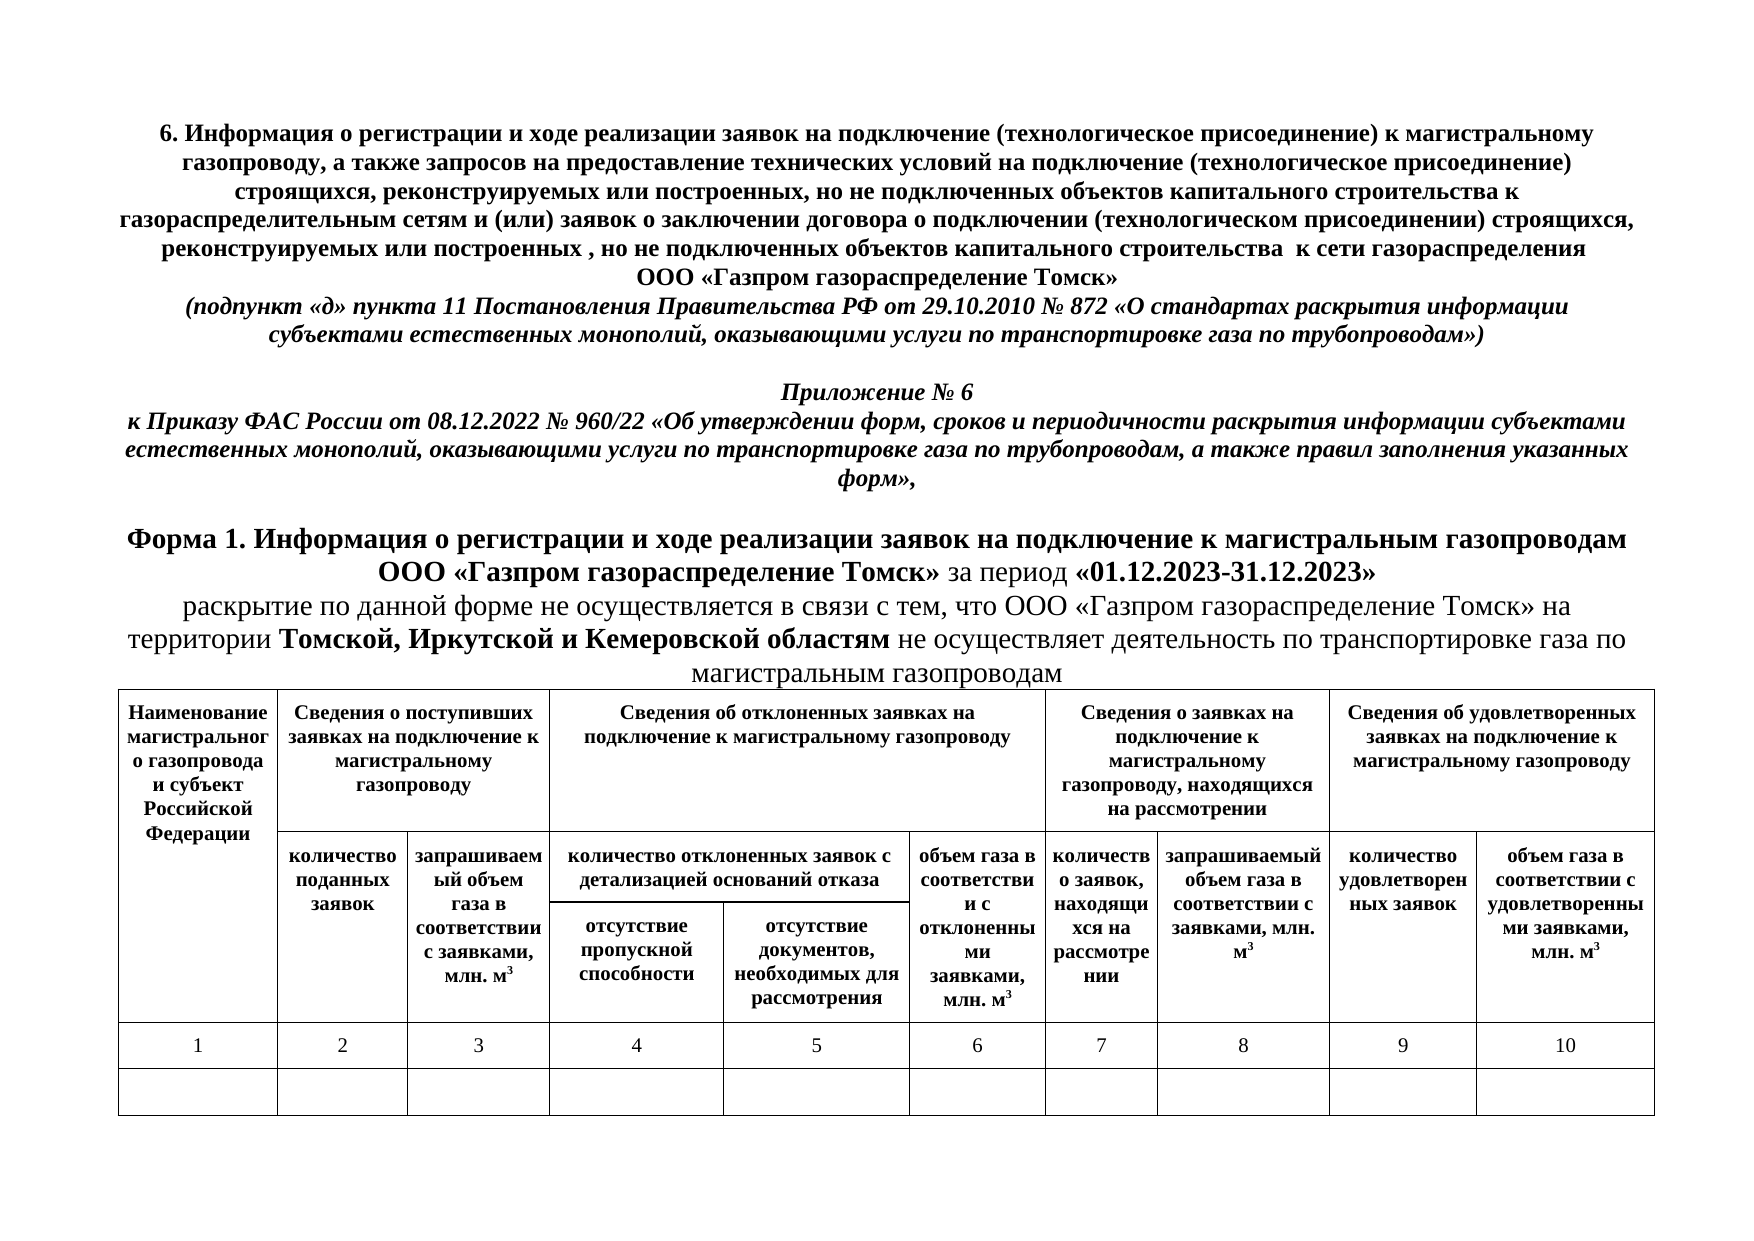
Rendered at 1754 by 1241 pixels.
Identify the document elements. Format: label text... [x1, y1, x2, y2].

table_cell [550, 1069, 723, 1114]
table_cell количество поданных заявок [278, 832, 407, 1022]
table_cell отсутствие пропускной способности [550, 903, 723, 1022]
table_header Сведения о заявках на подключение к магистральному газопроводу, находящихся на рассмотрении [1046, 690, 1329, 831]
table_cell 9 [1330, 1023, 1476, 1068]
table_cell [1158, 1069, 1329, 1114]
table_cell [724, 1069, 909, 1114]
table_cell запрашиваемый объем газа в соответствии с заявками, млн. м3 [408, 832, 549, 1022]
text 6. Информация о регистрации и ходе реализации заявок на подключение (технологическое присоединение) к магистральному газопроводу, а также запросов на предоставление технических условий на подключение (технологическое присоединение) строящихся, реконструируемых или построенных, но не подключенных объектов капитального строительства к газораспределительным сетям и (или) заявок о заключении договора о подключении (технологическом присоединении) строящихся, реконструируемых или построенных , но не подключенных объектов капитального строительства к сети газораспределения ООО «Газпром газораспределение Томск» [118, 118, 1636, 291]
table_cell запрашиваемый объем газа в соответствии с заявками, млн. м3 [1158, 832, 1329, 1022]
table_cell [408, 1069, 549, 1114]
table_cell [278, 1069, 407, 1114]
table_cell количество заявок, находящихся на рассмотрении [1046, 832, 1157, 1022]
table_cell 5 [724, 1023, 909, 1068]
table_cell отсутствие документов, необходимых для рассмотрения [724, 903, 909, 1022]
table_cell 2 [278, 1023, 407, 1068]
table_header Наименование магистрального газопровода и субъект Российской Федерации [119, 690, 277, 1022]
text Приложение № 6 [118, 377, 1636, 406]
table_cell 7 [1046, 1023, 1157, 1068]
table_cell объем газа в соответствии с удовлетворенными заявками, млн. м3 [1477, 832, 1654, 1022]
text Форма 1. Информация о регистрации и ходе реализации заявок на подключение к магистральным газопроводам ООО «Газпром газораспределение Томск» за период «01.12.2023-31.12.2023» [118, 521, 1636, 588]
table_cell количество удовлетворенных заявок [1330, 832, 1476, 1022]
table_cell количество отклоненных заявок с детализацией оснований отказа [550, 832, 909, 901]
table_cell объем газа в соответствии с отклоненными заявками, млн. м3 [910, 832, 1045, 1022]
table_cell [119, 1069, 277, 1114]
table_cell [910, 1069, 1045, 1114]
table_header Сведения об отклоненных заявках на подключение к магистральному газопроводу [550, 690, 1045, 831]
table_cell [1046, 1069, 1157, 1114]
table_cell 10 [1477, 1023, 1654, 1068]
table_cell 8 [1158, 1023, 1329, 1068]
table_cell 3 [408, 1023, 549, 1068]
table_header Сведения об удовлетворенных заявках на подключение к магистральному газопроводу [1330, 690, 1654, 831]
text раскрытие по данной форме не осуществляется в связи с тем, что ООО «Газпром газораспределение Томск» на территории Томской, Иркутской и Кемеровской областям не осуществляет деятельность по транспортировке газа по магистральным газопроводам [118, 588, 1636, 688]
table_header Сведения о поступивших заявках на подключение к магистральному газопроводу [278, 690, 549, 831]
text (подпункт «д» пункта 11 Постановления Правительства РФ от 29.10.2010 № 872 «О стандартах раскрытия информации субъектами естественных монополий, оказывающими услуги по транспортировке газа по трубопроводам») [118, 291, 1636, 348]
table_cell [1330, 1069, 1476, 1114]
text к Приказу ФАС России от 08.12.2022 № 960/22 «Об утверждении форм, сроков и периодичности раскрытия информации субъектами естественных монополий, оказывающими услуги по транспортировке газа по трубопроводам, а также правил заполнения указанных форм», [118, 406, 1636, 492]
table_cell 6 [910, 1023, 1045, 1068]
table_cell 1 [119, 1023, 277, 1068]
table_cell 4 [550, 1023, 723, 1068]
table_cell [1477, 1069, 1654, 1114]
